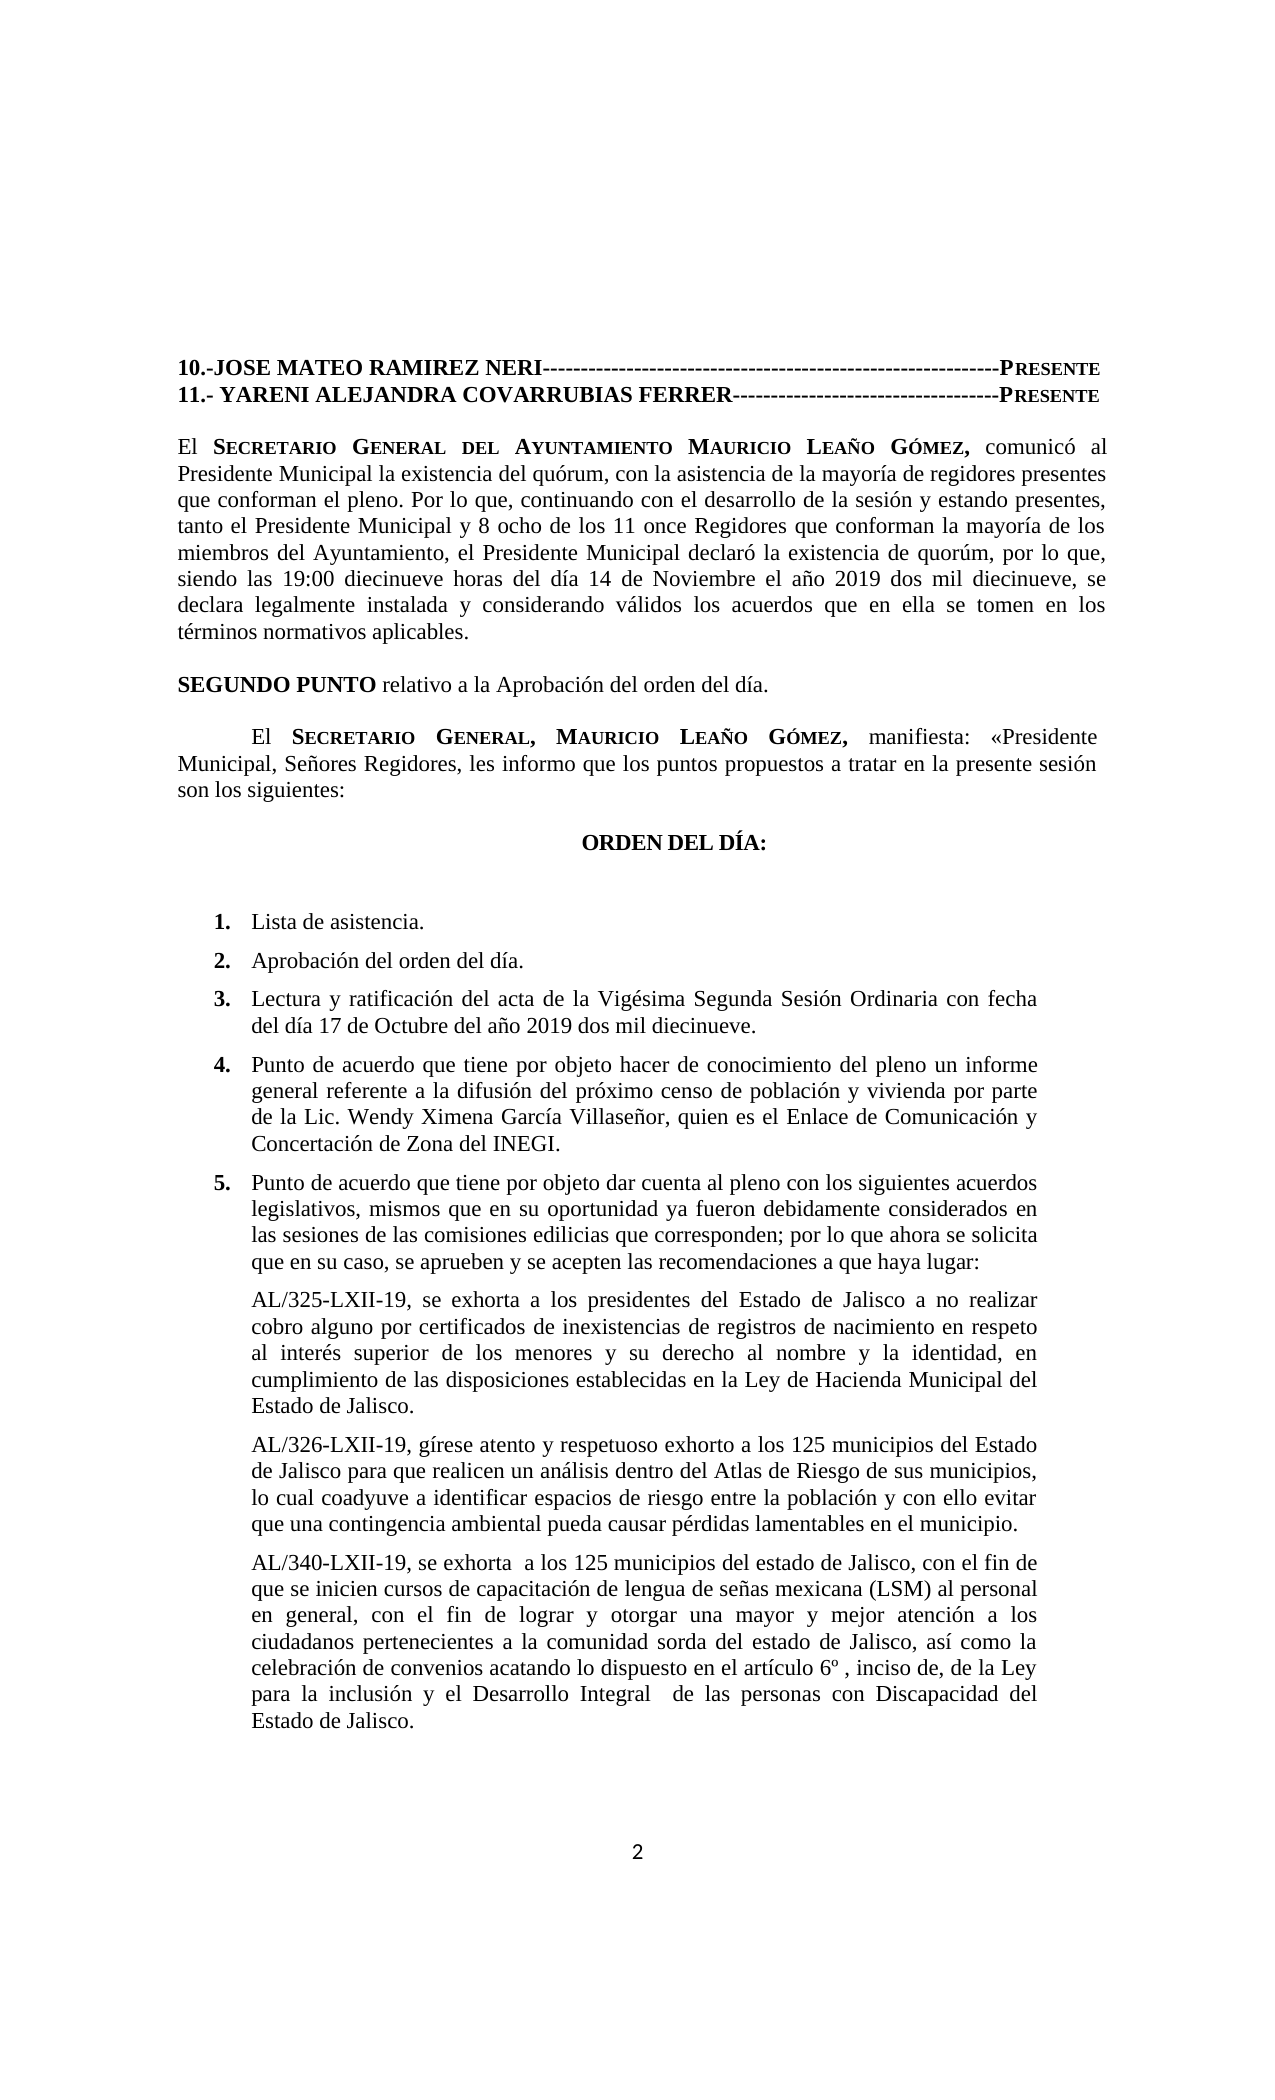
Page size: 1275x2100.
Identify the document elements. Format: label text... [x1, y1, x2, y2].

text AL/325-LXII-19, se exhorta a los presidentes del Estado de Jalisco a no realizar cobro alguno por certificados de inexistencias de registros de nacimiento en respeto al interés superior de los menores y su derecho al nombre y la identidad, en cumplimiento de las disposiciones establecidas en la Ley de Hacienda Municipal del Estado de Jalisco. [251, 1287, 1039, 1418]
list Lectura y ratificación del acta de la Vigésima Segunda Sesión Ordinaria con fecha del día 17 de Octubre del año 2019 dos mil diecinueve. [213, 986, 1039, 1038]
text AL/326-LXII-19, gírese atento y respetuoso exhorto a los 125 municipios del Estado de Jalisco para que realicen un análisis dentro del Atlas de Riesgo de sus municipios, lo cual coadyuve a identificar espacios de riesgo entre la población y con ello evitar que una contingencia ambiental pueda causar pérdidas lamentables en el municipio. [251, 1431, 1039, 1536]
text 10.-JOSE MATEO RAMIREZ NERI------------------------------------------------------------Presente [177, 354, 1107, 381]
text El Secretario General, Mauricio Leaño Gómez, manifiesta: «Presidente Municipal, Señores Regidores, les informo que los puntos propuestos a tratar en la presente sesión son los siguientes: [177, 723, 1098, 802]
text AL/340-LXII-19, se exhorta a los 125 municipios del estado de Jalisco, con el fin de que se inicien cursos de capacitación de lengua de señas mexicana (LSM) al personal en general, con el fin de lograr y otorgar una mayor y mejor atención a los ciudadanos pertenecientes a la comunidad sorda del estado de Jalisco, así como la celebración de convenios acatando lo dispuesto en el artículo 6º , inciso de, de la Ley para la inclusión y el Desarrollo Integral de las personas con Discapacidad del Estado de Jalisco. [251, 1549, 1039, 1733]
text ORDEN DEL DÍA: [177, 829, 1098, 855]
list Punto de acuerdo que tiene por objeto hacer de conocimiento del pleno un informe general referente a la difusión del próximo censo de población y vivienda por parte de la Lic. Wendy Ximena García Villaseñor, quien es el Enlace de Comunicación y Concertación de Zona del INEGI. [213, 1051, 1039, 1156]
text 11.- YARENI ALEJANDRA COVARRUBIAS FERRER-----------------------------------Presente [177, 381, 1107, 407]
list Aprobación del orden del día. [213, 947, 1039, 973]
list Lista de asistencia. [213, 908, 1039, 934]
text El Secretario General del Ayuntamiento Mauricio Leaño Gómez, comunicó al Presidente Municipal la existencia del quórum, con la asistencia de la mayoría de regidores presentes que conforman el pleno. Por lo que, continuando con el desarrollo de la sesión y estando presentes, tanto el Presidente Municipal y 8 ocho de los 11 once Regidores que conforman la mayoría de los miembros del Ayuntamiento, el Presidente Municipal declaró la existencia de quorúm, por lo que, siendo las 19:00 diecinueve horas del día 14 de Noviembre el año 2019 dos mil diecinueve, se declara legalmente instalada y considerando válidos los acuerdos que en ella se tomen en los términos normativos aplicables. [177, 433, 1107, 644]
text SEGUNDO PUNTO relativo a la Aprobación del orden del día. [177, 671, 1107, 697]
list Punto de acuerdo que tiene por objeto dar cuenta al pleno con los siguientes acuerdos legislativos, mismos que en su oportunidad ya fueron debidamente considerados en las sesiones de las comisiones edilicias que corresponden; por lo que ahora se solicita que en su caso, se aprueben y se acepten las recomendaciones a que haya lugar: [213, 1169, 1039, 1274]
